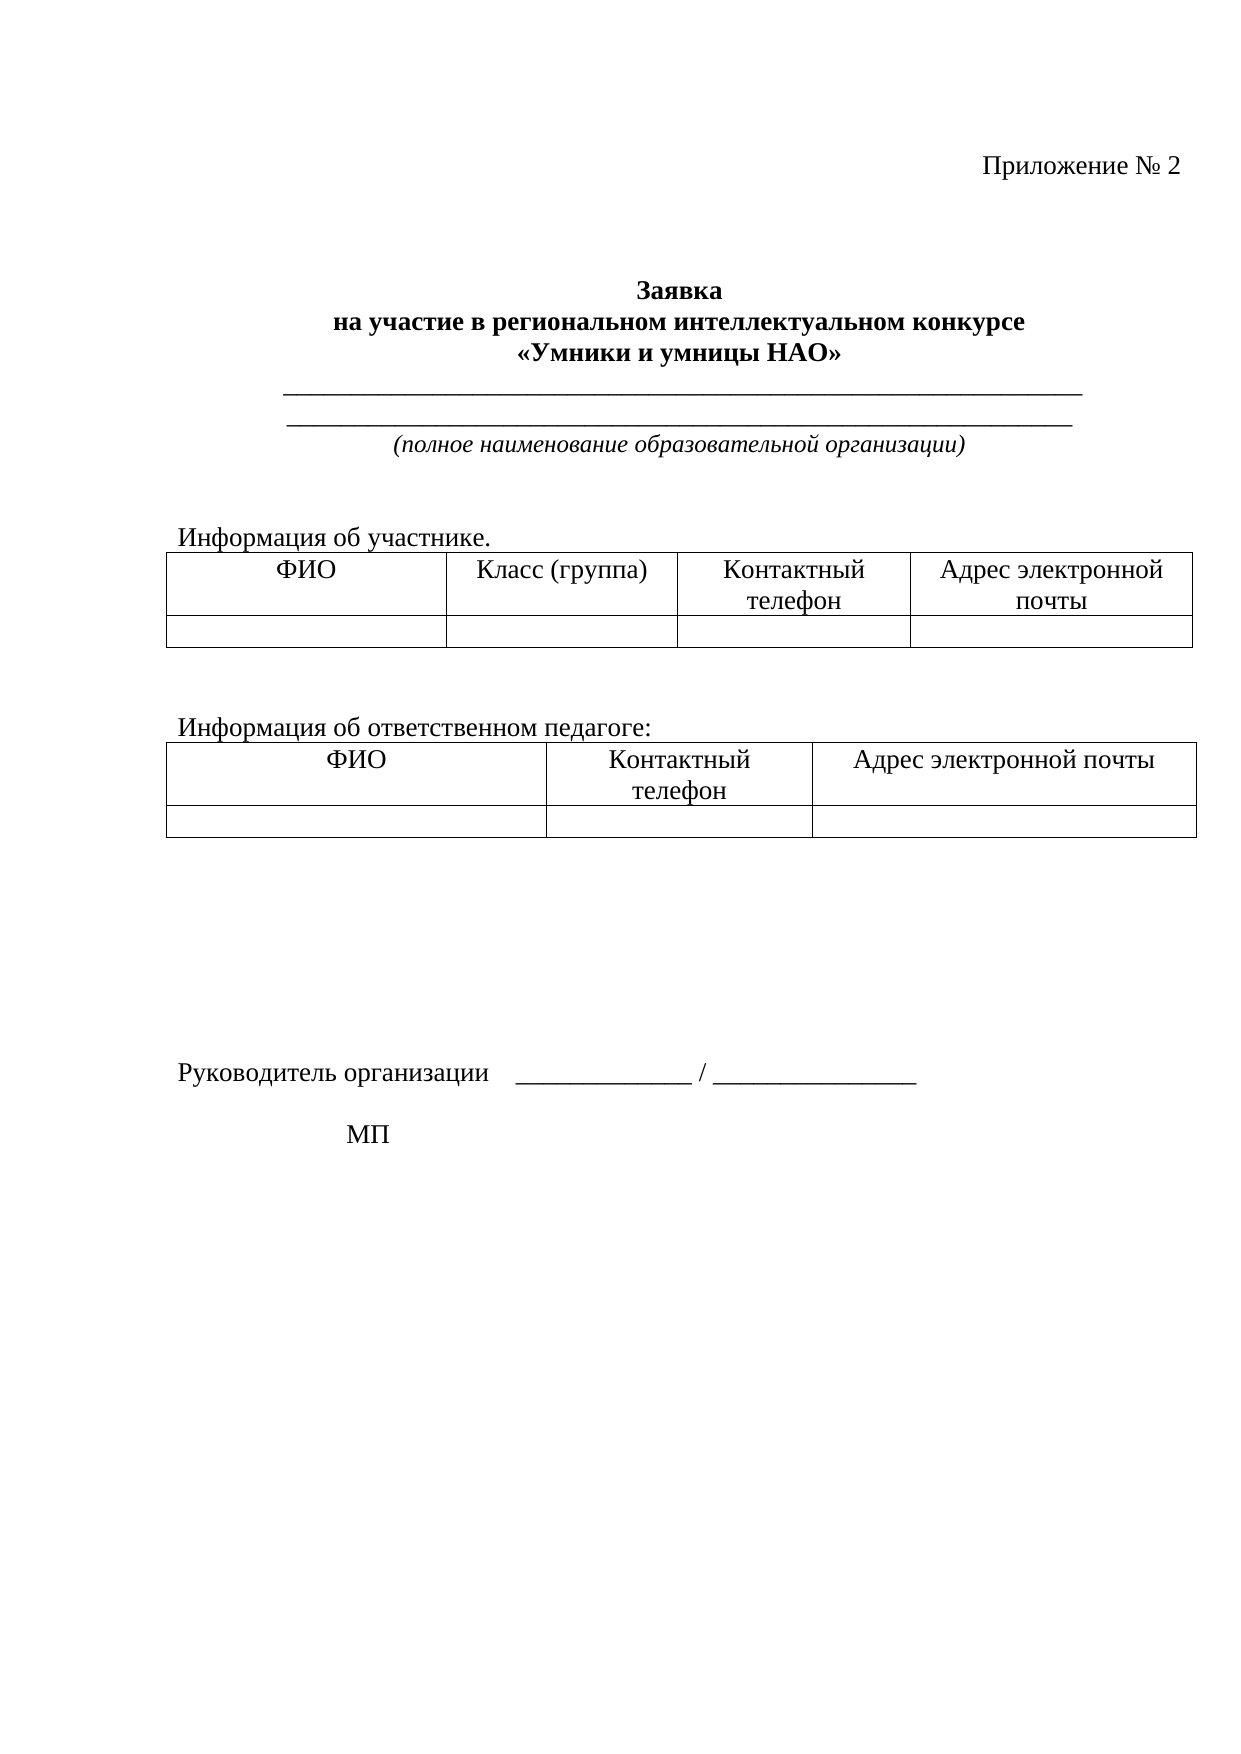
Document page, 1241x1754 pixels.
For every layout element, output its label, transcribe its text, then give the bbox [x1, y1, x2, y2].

table_header ФИО [167, 743, 546, 805]
text (полное наименование образовательной организации) [177, 429, 1181, 458]
text Приложение № 2 [177, 149, 1181, 180]
table_cell [678, 616, 910, 647]
text на участие в региональном интеллектуальном конкурсе [177, 305, 1181, 336]
table_header Контактный телефон [678, 553, 910, 615]
text Информация об участнике. [177, 521, 1181, 552]
table_cell [447, 616, 677, 647]
table_cell [547, 806, 812, 837]
table_header Класс (группа) [447, 553, 677, 615]
text Заявка [177, 274, 1181, 305]
table_header Контактный телефон [547, 743, 812, 805]
table_header Адрес электронной почты [911, 553, 1192, 615]
table_header Адрес электронной почты [813, 743, 1196, 805]
text МП [177, 1119, 1181, 1150]
text ___________________________________________________________ [177, 367, 1181, 398]
text Информация об ответственном педагоге: [177, 711, 1181, 742]
table_cell [813, 806, 1196, 837]
table_cell [911, 616, 1192, 647]
table_cell [167, 616, 446, 647]
text «Умники и умницы НАО» [177, 336, 1181, 367]
text __________________________________________________________ [177, 398, 1181, 429]
text Руководитель организации _____________ / _______________ [177, 1056, 1181, 1087]
table_header ФИО [167, 553, 446, 615]
table_cell [167, 806, 546, 837]
